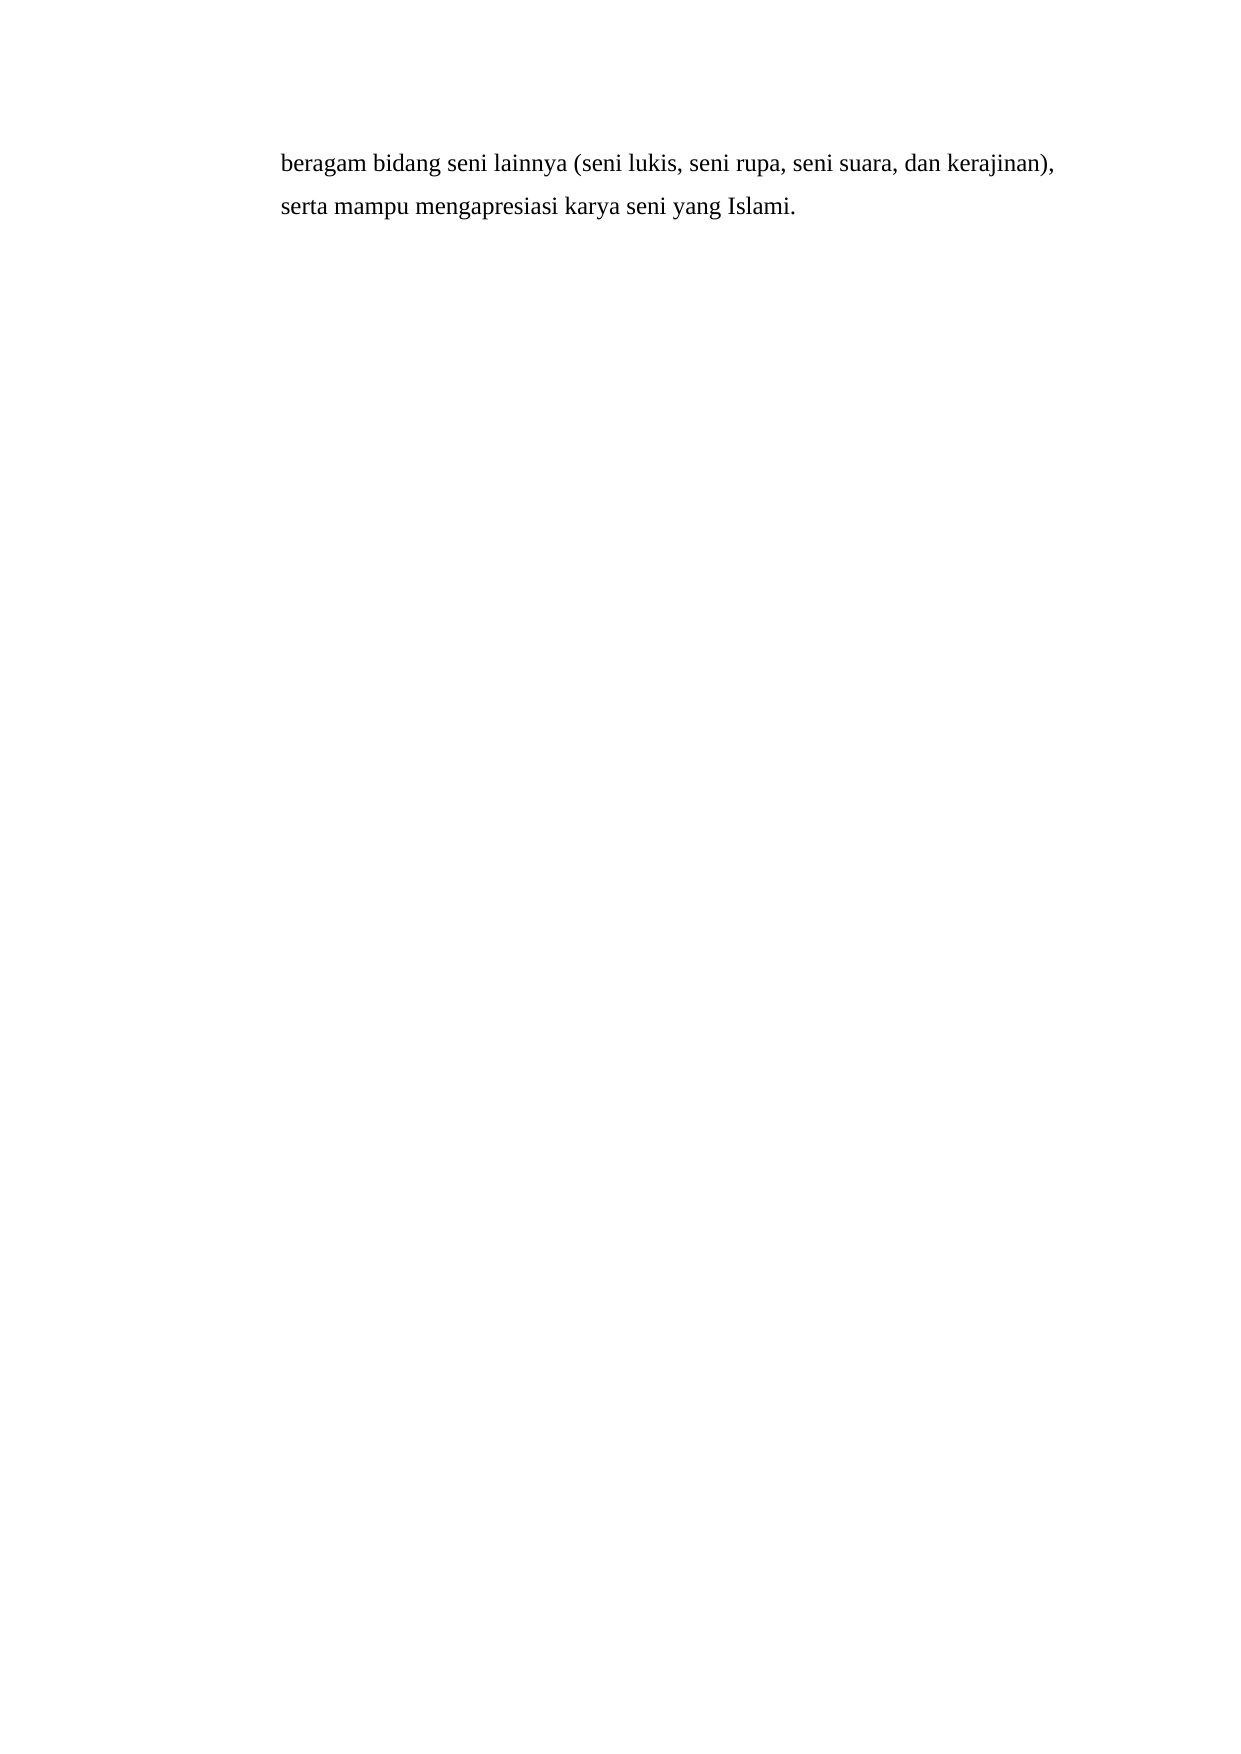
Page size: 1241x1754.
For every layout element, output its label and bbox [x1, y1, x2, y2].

text [281, 148, 1092, 219]
